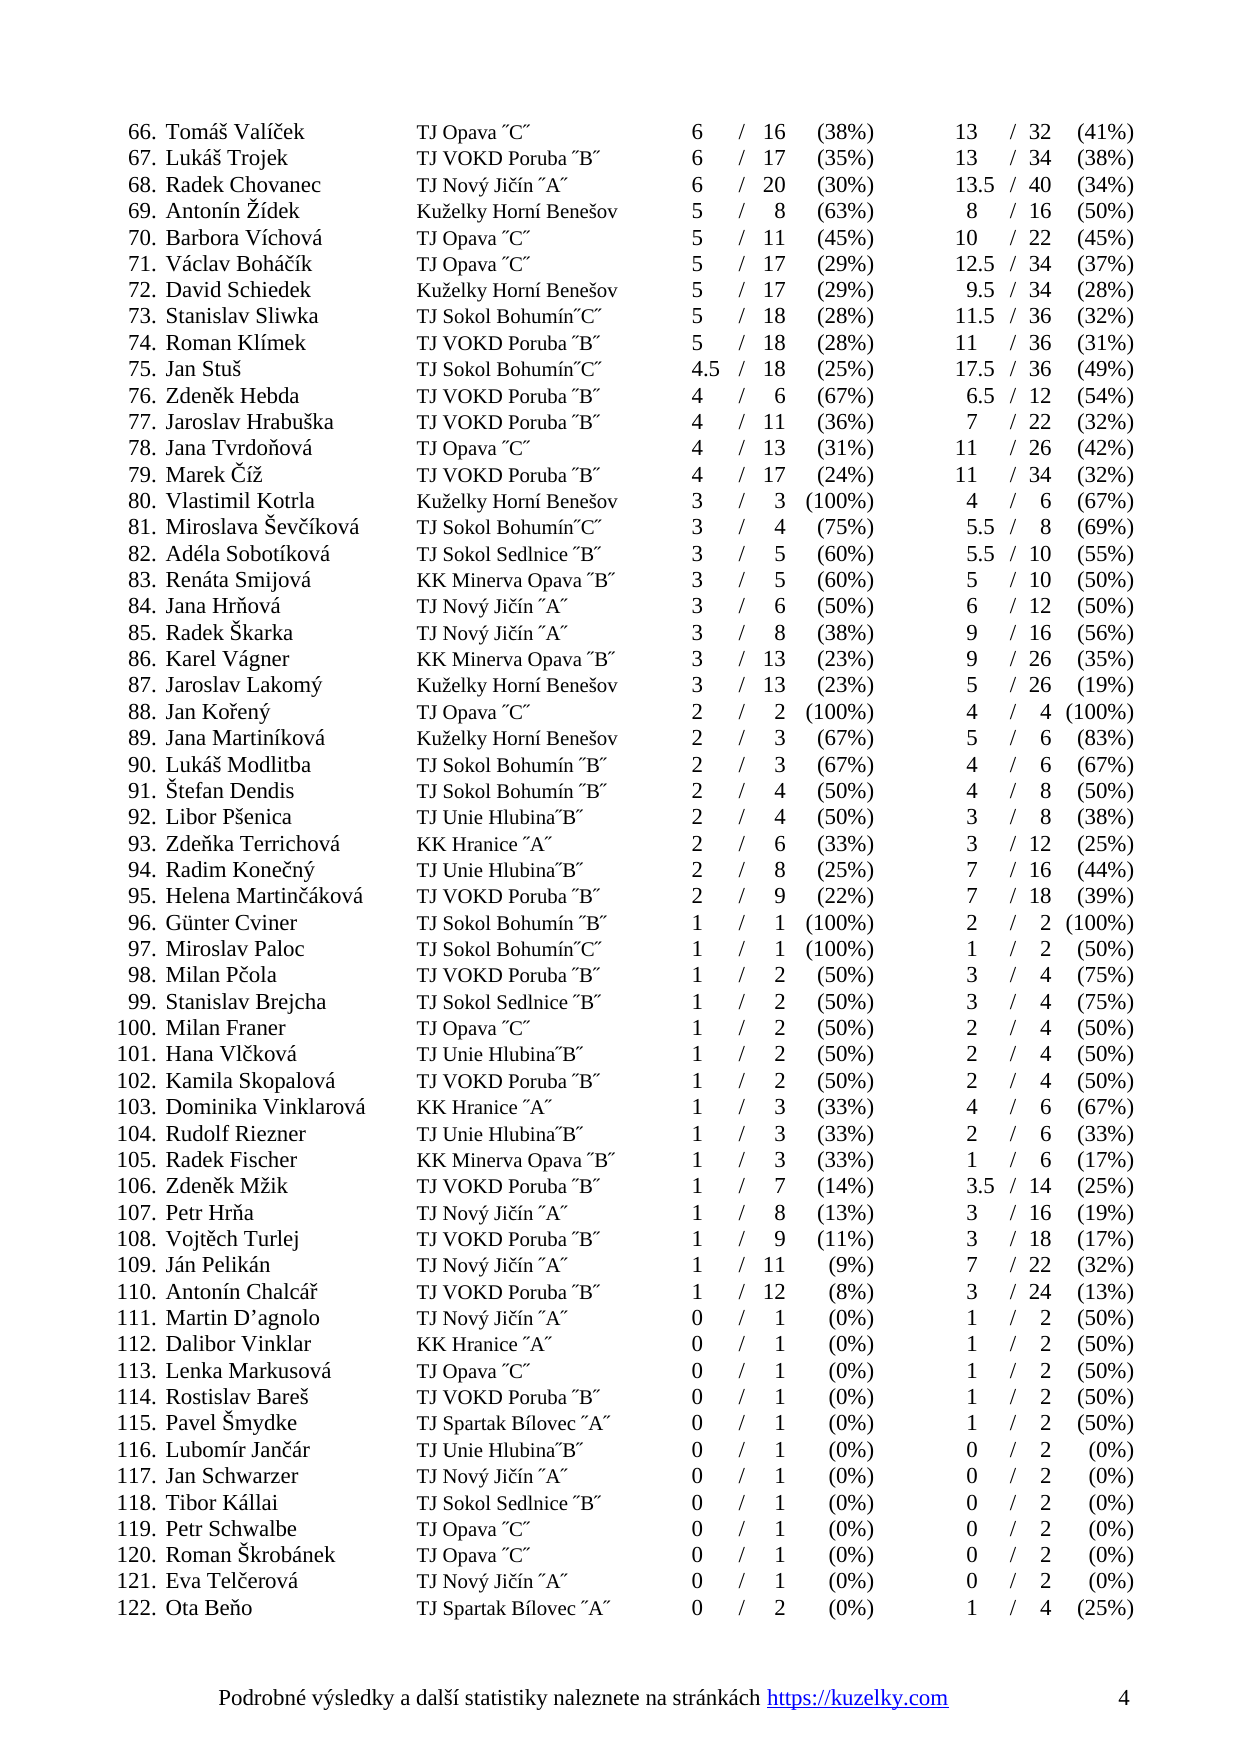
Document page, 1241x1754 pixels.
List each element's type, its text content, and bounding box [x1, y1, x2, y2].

text 84. Jana Hrňová TJ Nový Jičín ˝A˝ 3 / 6 (50%) 6 / 12 (50%) [106, 592, 1134, 619]
text 86. Karel Vágner KK Minerva Opava ˝B˝ 3 / 13 (23%) 9 / 26 (35%) [106, 645, 1134, 672]
text 98. Milan Pčola TJ VOKD Poruba ˝B˝ 1 / 2 (50%) 3 / 4 (75%) [106, 961, 1134, 988]
text 116. Lubomír Jančár TJ Unie Hlubina˝B˝ 0 / 1 (0%) 0 / 2 (0%) [106, 1436, 1134, 1462]
text 91. Štefan Dendis TJ Sokol Bohumín ˝B˝ 2 / 4 (50%) 4 / 8 (50%) [106, 777, 1134, 803]
text 95. Helena Martinčáková TJ VOKD Poruba ˝B˝ 2 / 9 (22%) 7 / 18 (39%) [106, 882, 1134, 909]
text 74. Roman Klímek TJ VOKD Poruba ˝B˝ 5 / 18 (28%) 11 / 36 (31%) [106, 329, 1134, 355]
text 114. Rostislav Bareš TJ VOKD Poruba ˝B˝ 0 / 1 (0%) 1 / 2 (50%) [106, 1383, 1134, 1409]
text 104. Rudolf Riezner TJ Unie Hlubina˝B˝ 1 / 3 (33%) 2 / 6 (33%) [106, 1119, 1134, 1146]
text 92. Libor Pšenica TJ Unie Hlubina˝B˝ 2 / 4 (50%) 3 / 8 (38%) [106, 803, 1134, 830]
text 115. Pavel Šmydke TJ Spartak Bílovec ˝A˝ 0 / 1 (0%) 1 / 2 (50%) [106, 1409, 1134, 1436]
text 99. Stanislav Brejcha TJ Sokol Sedlnice ˝B˝ 1 / 2 (50%) 3 / 4 (75%) [106, 988, 1134, 1014]
text 103. Dominika Vinklarová KK Hranice ˝A˝ 1 / 3 (33%) 4 / 6 (67%) [106, 1093, 1134, 1119]
text 82. Adéla Sobotíková TJ Sokol Sedlnice ˝B˝ 3 / 5 (60%) 5.5 / 10 (55%) [106, 540, 1134, 566]
text 120. Roman Škrobánek TJ Opava ˝C˝ 0 / 1 (0%) 0 / 2 (0%) [106, 1541, 1134, 1568]
text 87. Jaroslav Lakomý Kuželky Horní Benešov 3 / 13 (23%) 5 / 26 (19%) [106, 672, 1134, 698]
text 112. Dalibor Vinklar KK Hranice ˝A˝ 0 / 1 (0%) 1 / 2 (50%) [106, 1330, 1134, 1357]
text 70. Barbora Víchová TJ Opava ˝C˝ 5 / 11 (45%) 10 / 22 (45%) [106, 223, 1134, 250]
text 75. Jan Stuš TJ Sokol Bohumín˝C˝ 4.5 / 18 (25%) 17.5 / 36 (49%) [106, 355, 1134, 382]
text 76. Zdeněk Hebda TJ VOKD Poruba ˝B˝ 4 / 6 (67%) 6.5 / 12 (54%) [106, 382, 1134, 408]
text 90. Lukáš Modlitba TJ Sokol Bohumín ˝B˝ 2 / 3 (67%) 4 / 6 (67%) [106, 751, 1134, 777]
text 106. Zdeněk Mžik TJ VOKD Poruba ˝B˝ 1 / 7 (14%) 3.5 / 14 (25%) [106, 1172, 1134, 1199]
text 121. Eva Telčerová TJ Nový Jičín ˝A˝ 0 / 1 (0%) 0 / 2 (0%) [106, 1568, 1134, 1594]
text 110. Antonín Chalcář TJ VOKD Poruba ˝B˝ 1 / 12 (8%) 3 / 24 (13%) [106, 1278, 1134, 1304]
text 93. Zdeňka Terrichová KK Hranice ˝A˝ 2 / 6 (33%) 3 / 12 (25%) [106, 830, 1134, 856]
text 81. Miroslava Ševčíková TJ Sokol Bohumín˝C˝ 3 / 4 (75%) 5.5 / 8 (69%) [106, 513, 1134, 540]
text 117. Jan Schwarzer TJ Nový Jičín ˝A˝ 0 / 1 (0%) 0 / 2 (0%) [106, 1462, 1134, 1488]
text 100. Milan Franer TJ Opava ˝C˝ 1 / 2 (50%) 2 / 4 (50%) [106, 1014, 1134, 1041]
text 94. Radim Konečný TJ Unie Hlubina˝B˝ 2 / 8 (25%) 7 / 16 (44%) [106, 856, 1134, 882]
text 108. Vojtěch Turlej TJ VOKD Poruba ˝B˝ 1 / 9 (11%) 3 / 18 (17%) [106, 1225, 1134, 1251]
text 73. Stanislav Sliwka TJ Sokol Bohumín˝C˝ 5 / 18 (28%) 11.5 / 36 (32%) [106, 303, 1134, 329]
text 105. Radek Fischer KK Minerva Opava ˝B˝ 1 / 3 (33%) 1 / 6 (17%) [106, 1146, 1134, 1172]
text 66. Tomáš Valíček TJ Opava ˝C˝ 6 / 16 (38%) 13 / 32 (41%) [106, 118, 1134, 144]
text 113. Lenka Markusová TJ Opava ˝C˝ 0 / 1 (0%) 1 / 2 (50%) [106, 1357, 1134, 1383]
text 107. Petr Hrňa TJ Nový Jičín ˝A˝ 1 / 8 (13%) 3 / 16 (19%) [106, 1199, 1134, 1225]
text 71. Václav Boháčík TJ Opava ˝C˝ 5 / 17 (29%) 12.5 / 34 (37%) [106, 250, 1134, 276]
text 96. Günter Cviner TJ Sokol Bohumín ˝B˝ 1 / 1 (100%) 2 / 2 (100%) [106, 909, 1134, 935]
text 118. Tibor Kállai TJ Sokol Sedlnice ˝B˝ 0 / 1 (0%) 0 / 2 (0%) [106, 1488, 1134, 1515]
text 102. Kamila Skopalová TJ VOKD Poruba ˝B˝ 1 / 2 (50%) 2 / 4 (50%) [106, 1067, 1134, 1093]
text 85. Radek Škarka TJ Nový Jičín ˝A˝ 3 / 8 (38%) 9 / 16 (56%) [106, 619, 1134, 645]
text 83. Renáta Smijová KK Minerva Opava ˝B˝ 3 / 5 (60%) 5 / 10 (50%) [106, 566, 1134, 592]
text 109. Ján Pelikán TJ Nový Jičín ˝A˝ 1 / 11 (9%) 7 / 22 (32%) [106, 1251, 1134, 1278]
text 89. Jana Martiníková Kuželky Horní Benešov 2 / 3 (67%) 5 / 6 (83%) [106, 724, 1134, 751]
text 67. Lukáš Trojek TJ VOKD Poruba ˝B˝ 6 / 17 (35%) 13 / 34 (38%) [106, 144, 1134, 171]
text 88. Jan Kořený TJ Opava ˝C˝ 2 / 2 (100%) 4 / 4 (100%) [106, 698, 1134, 724]
text 68. Radek Chovanec TJ Nový Jičín ˝A˝ 6 / 20 (30%) 13.5 / 40 (34%) [106, 171, 1134, 197]
text 111. Martin D’agnolo TJ Nový Jičín ˝A˝ 0 / 1 (0%) 1 / 2 (50%) [106, 1304, 1134, 1330]
text 78. Jana Tvrdoňová TJ Opava ˝C˝ 4 / 13 (31%) 11 / 26 (42%) [106, 434, 1134, 461]
text 119. Petr Schwalbe TJ Opava ˝C˝ 0 / 1 (0%) 0 / 2 (0%) [106, 1515, 1134, 1541]
text 72. David Schiedek Kuželky Horní Benešov 5 / 17 (29%) 9.5 / 34 (28%) [106, 276, 1134, 303]
text 79. Marek Číž TJ VOKD Poruba ˝B˝ 4 / 17 (24%) 11 / 34 (32%) [106, 461, 1134, 487]
text 101. Hana Vlčková TJ Unie Hlubina˝B˝ 1 / 2 (50%) 2 / 4 (50%) [106, 1041, 1134, 1067]
text 122. Ota Beňo TJ Spartak Bílovec ˝A˝ 0 / 2 (0%) 1 / 4 (25%) [106, 1594, 1134, 1620]
text 69. Antonín Žídek Kuželky Horní Benešov 5 / 8 (63%) 8 / 16 (50%) [106, 197, 1134, 223]
text 80. Vlastimil Kotrla Kuželky Horní Benešov 3 / 3 (100%) 4 / 6 (67%) [106, 487, 1134, 513]
text 97. Miroslav Paloc TJ Sokol Bohumín˝C˝ 1 / 1 (100%) 1 / 2 (50%) [106, 935, 1134, 961]
text 77. Jaroslav Hrabuška TJ VOKD Poruba ˝B˝ 4 / 11 (36%) 7 / 22 (32%) [106, 408, 1134, 434]
